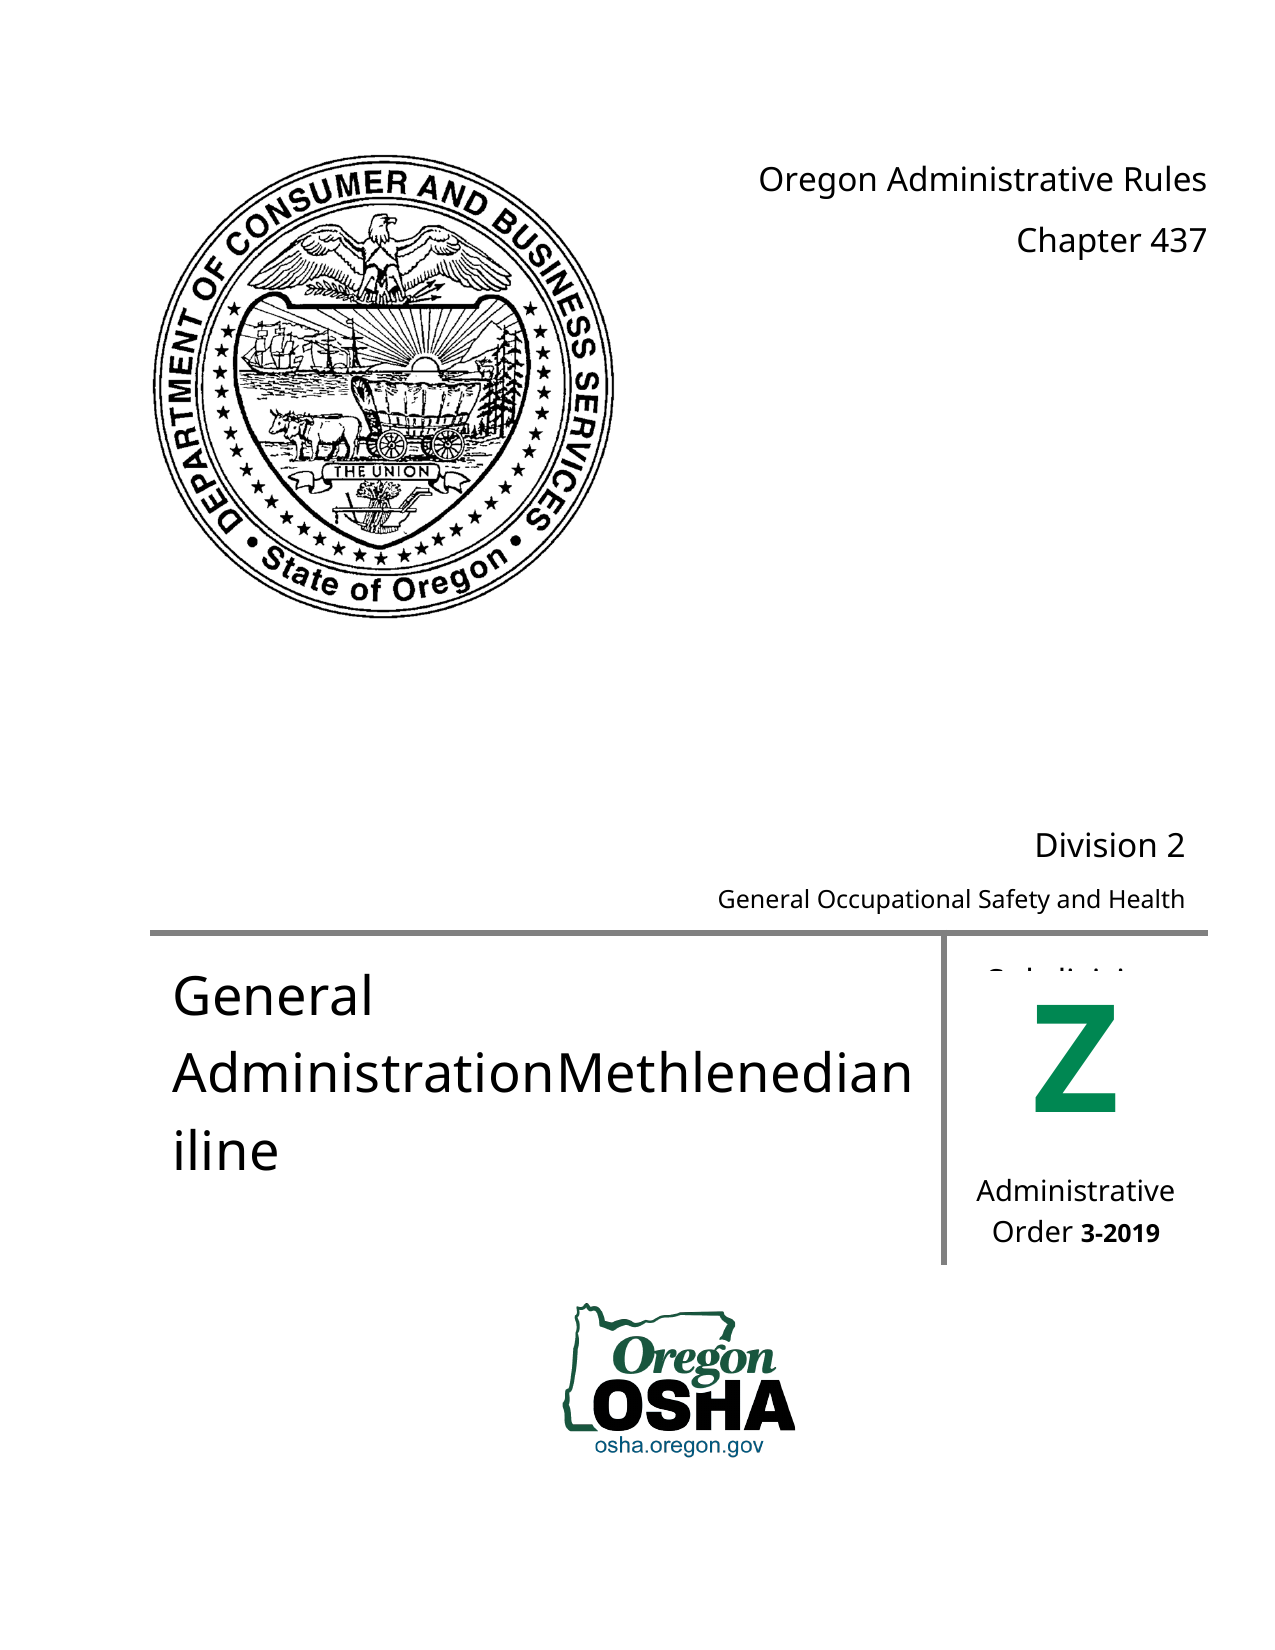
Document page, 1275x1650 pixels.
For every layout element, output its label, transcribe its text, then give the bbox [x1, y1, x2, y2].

table_cell [150, 936, 1207, 1459]
table_cell [150, 634, 1207, 930]
picture [150, 150, 619, 621]
picture [562, 1303, 796, 1459]
table_header [150, 150, 679, 634]
table_header Oregon Administrative Rules Chapter 437 [679, 150, 1207, 634]
